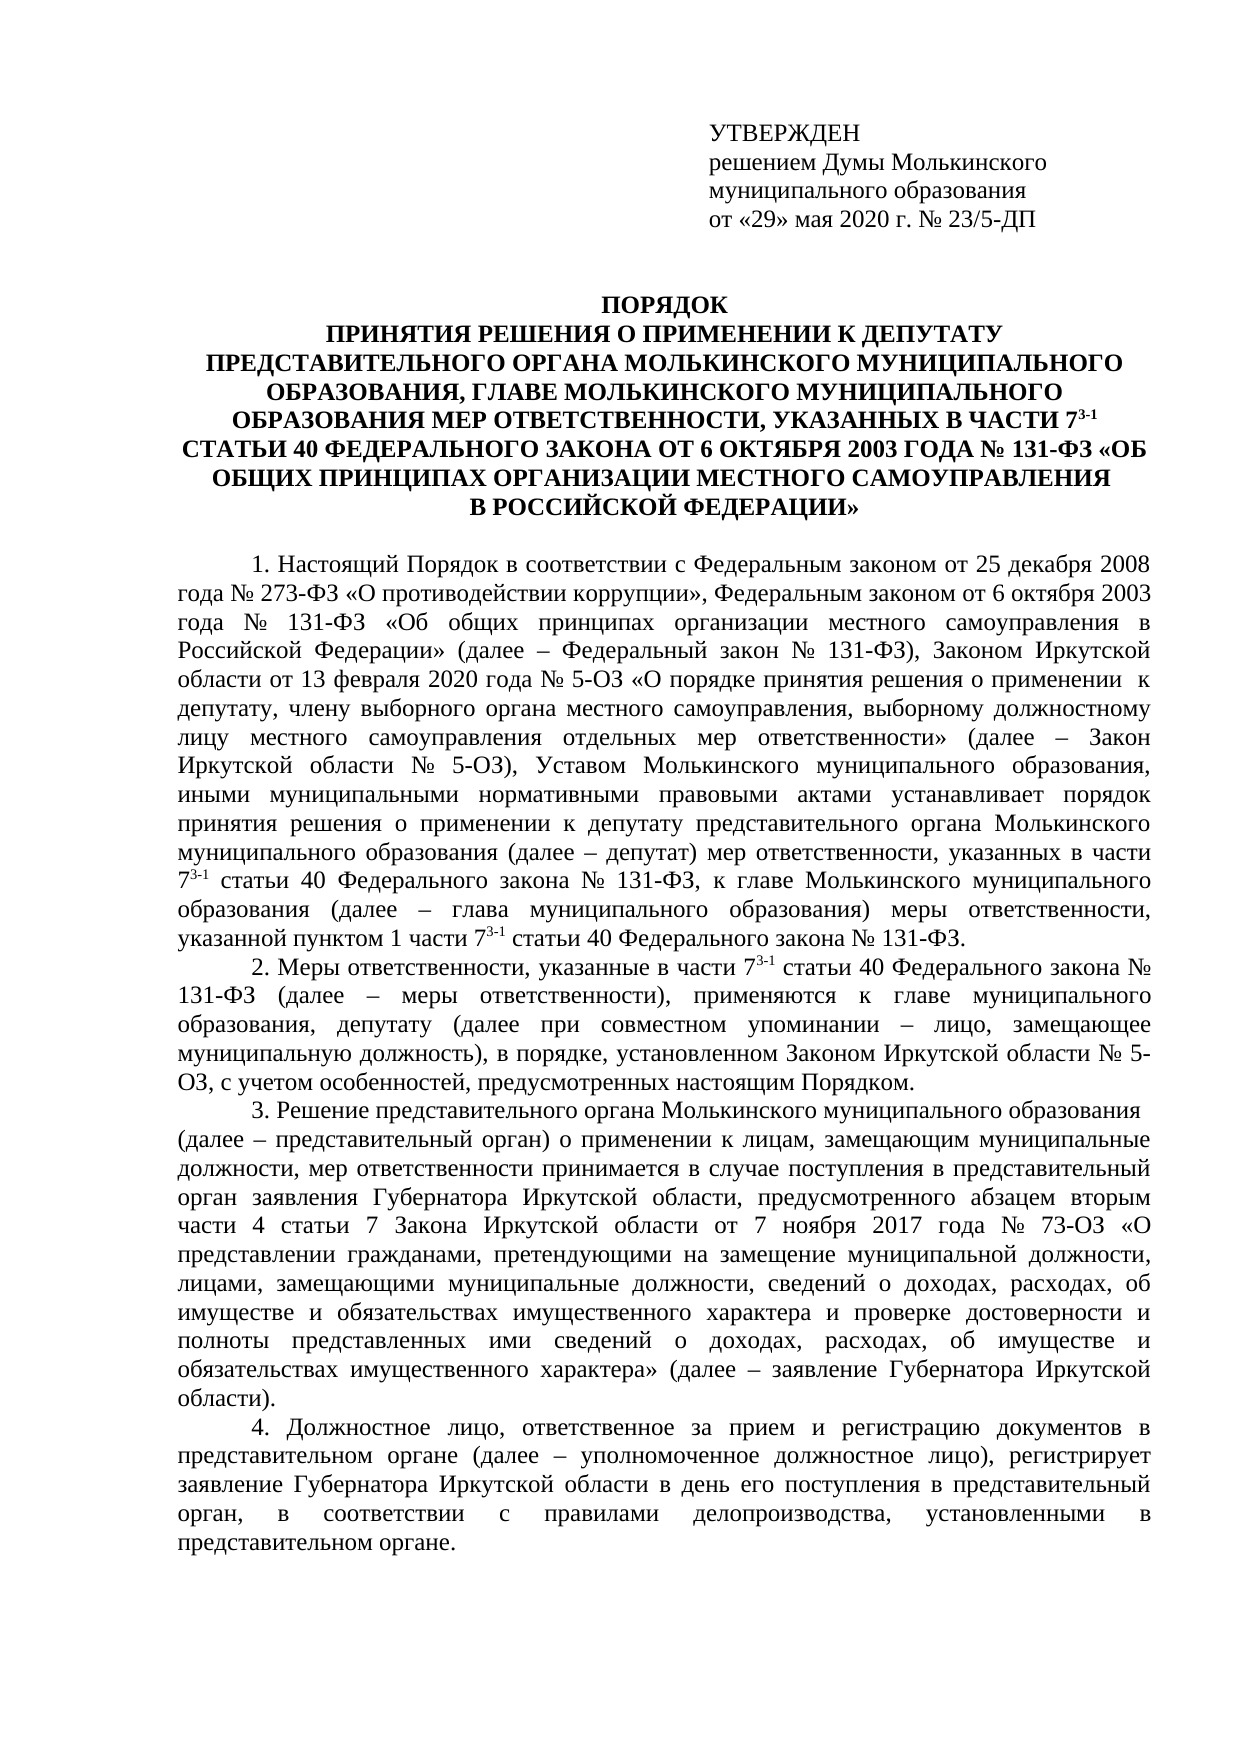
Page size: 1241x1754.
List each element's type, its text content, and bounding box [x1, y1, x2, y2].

text муниципального образования от «29» мая 2020 г. № 23/5-ДП [709, 176, 1152, 233]
text 3. Решение представительного органа Молькинского муниципального образования [177, 1096, 1152, 1124]
text 1. Настоящий Порядок в соответствии с Федеральным законом от 25 декабря 2008 года № 273-ФЗ «О противодействии коррупции», Федеральным законом от 6 октября 2003 года № 131-ФЗ «Об общих принципах организации местного самоуправления в Российской Федерации» (далее – Федеральный закон № 131-ФЗ), Законом Иркутской области от 13 февраля 2020 года № 5-ОЗ «О порядке принятия решения о применении к депутату, члену выборного органа местного самоуправления, выборному должностному лицу местного самоуправления отдельных мер ответственности» (далее – Закон Иркутской области № 5-ОЗ), Уставом Молькинского муниципального образования, иными муниципальными нормативными правовыми актами устанавливает порядок принятия решения о применении к депутату представительного органа Молькинского муниципального образования (далее – депутат) мер ответственности, указанных в части 73-1 статьи 40 Федерального закона № 131-ФЗ, к главе Молькинского муниципального образования (далее – глава муниципального образования) меры ответственности, указанной пунктом 1 части 73-1 статьи 40 Федерального закона № 131-ФЗ. [177, 549, 1152, 952]
text (далее – представительный орган) о применении к лицам, замещающим муниципальные должности, мер ответственности принимается в случае поступления в представительный орган заявления Губернатора Иркутской области, предусмотренного абзацем вторым части 4 статьи 7 Закона Иркутской области от 7 ноября 2017 года № 73-ОЗ «О представлении гражданами, претендующими на замещение муниципальной должности, лицами, замещающими муниципальные должности, сведений о доходах, расходах, об имуществе и обязательствах имущественного характера и проверке достоверности и полноты представленных ими сведений о доходах, расходах, об имуществе и обязательствах имущественного характера» (далее – заявление Губернатора Иркутской области). [177, 1124, 1152, 1412]
text 4. Должностное лицо, ответственное за прием и регистрацию документов в представительном органе (далее – уполномоченное должностное лицо), регистрирует заявление Губернатора Иркутской области в день его поступления в представительный орган, в соответствии с правилами делопроизводства, установленными в представительном органе. [177, 1412, 1152, 1556]
text 2. Меры ответственности, указанные в части 73-1 статьи 40 Федерального закона № 131-ФЗ (далее – меры ответственности), применяются к главе муниципального образования, депутату (далее при совместном упоминании – лицо, замещающее муниципальную должность), в порядке, установленном Законом Иркутской области № 5-ОЗ, с учетом особенностей, предусмотренных настоящим Порядком. [177, 952, 1152, 1096]
text ПОРЯДОК [177, 291, 1152, 319]
text решением Думы Молькинского [709, 147, 1152, 176]
text ПРИНЯТИЯ РЕШЕНИЯ О ПРИМЕНЕНИИ К ДЕПУТАТУ ПРЕДСТАВИТЕЛЬНОГО ОРГАНА МОЛЬКИНСКОГО МУНИЦИПАЛЬНОГО ОБРАЗОВАНИЯ, ГЛАВЕ МОЛЬКИНСКОГО МУНИЦИПАЛЬНОГО ОБРАЗОВАНИЯ МЕР ОТВЕТСТВЕННОСТИ, УКАЗАННЫХ В ЧАСТИ 73-1 СТАТЬИ 40 ФЕДЕРАЛЬНОГО ЗАКОНА ОТ 6 ОКТЯБРЯ 2003 ГОДА № 131-ФЗ «ОБ ОБЩИХ ПРИНЦИПАХ ОРГАНИЗАЦИИ МЕСТНОГО САМОУПРАВЛЕНИЯ В РОССИЙСКОЙ ФЕДЕРАЦИИ» [177, 319, 1152, 521]
text УТВЕРЖДЕН [709, 118, 1152, 147]
